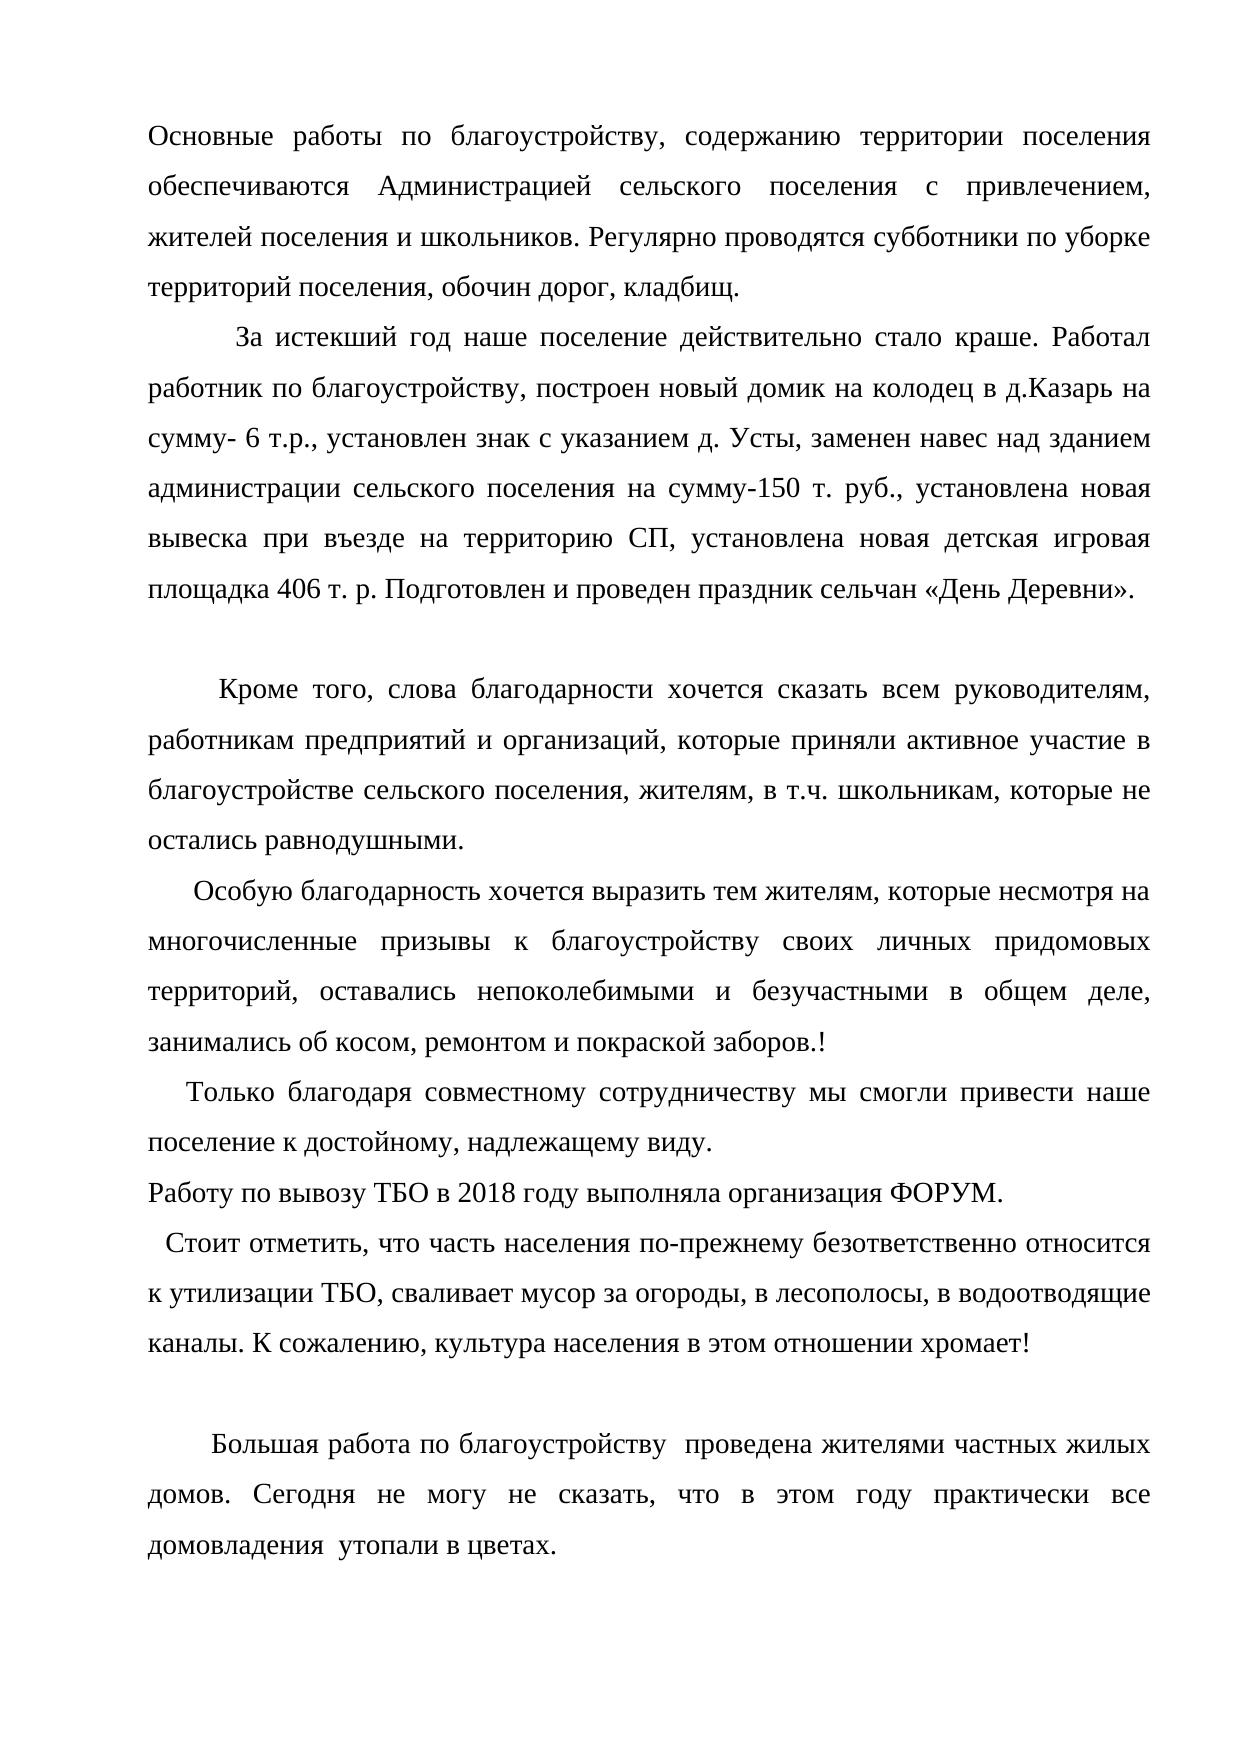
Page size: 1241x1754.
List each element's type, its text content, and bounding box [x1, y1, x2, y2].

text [148, 118, 1152, 303]
text Стоит отметить, что часть населения по-прежнему безответственно относится к утилизации ТБО, сваливает мусор за огороды, в лесополосы, в водоотводящие каналы. К сожалению, культура населения в этом отношении хромает! [148, 1225, 1152, 1359]
text Кроме того, слова благодарности хочется сказать всем руководителям, работникам предприятий и организаций, которые приняли активное участие в благоустройстве сельского поселения, жителям, в т.ч. школьникам, которые не остались равнодушными. [148, 672, 1152, 856]
text Только благодаря совместному сотрудничеству мы смогли привести наше поселение к достойному, надлежащему виду. [148, 1074, 1152, 1158]
text Особую благодарность хочется выразить тем жителям, которые несмотря на многочисленные призывы к благоустройству своих личных придомовых территорий, оставались непоколебимыми и безучастными в общем деле, занимались об косом, ремонтом и покраской заборов.! [148, 873, 1152, 1057]
text За истекший год наше поселение действительно стало краше. Работал работник по благоустройству, построен новый домик на колодец в д.Казарь на сумму- 6 т.р., установлен знак с указанием д. Усты, заменен навес над зданием администрации сельского поселения на сумму-150 т. руб., установлена новая вывеска при въезде на территорию СП, установлена новая детская игровая площадка 406 т. р. Подготовлен и проведен праздник сельчан «День Деревни». [148, 319, 1152, 604]
text Работу по вывозу ТБО в 2018 году выполняла организация ФОРУМ. [148, 1175, 1152, 1208]
text Большая работа по благоустройству проведена жителями частных жилых домов. Сегодня не могу не сказать, что в этом году практически все домовладения утопали в цветах. [148, 1426, 1152, 1560]
